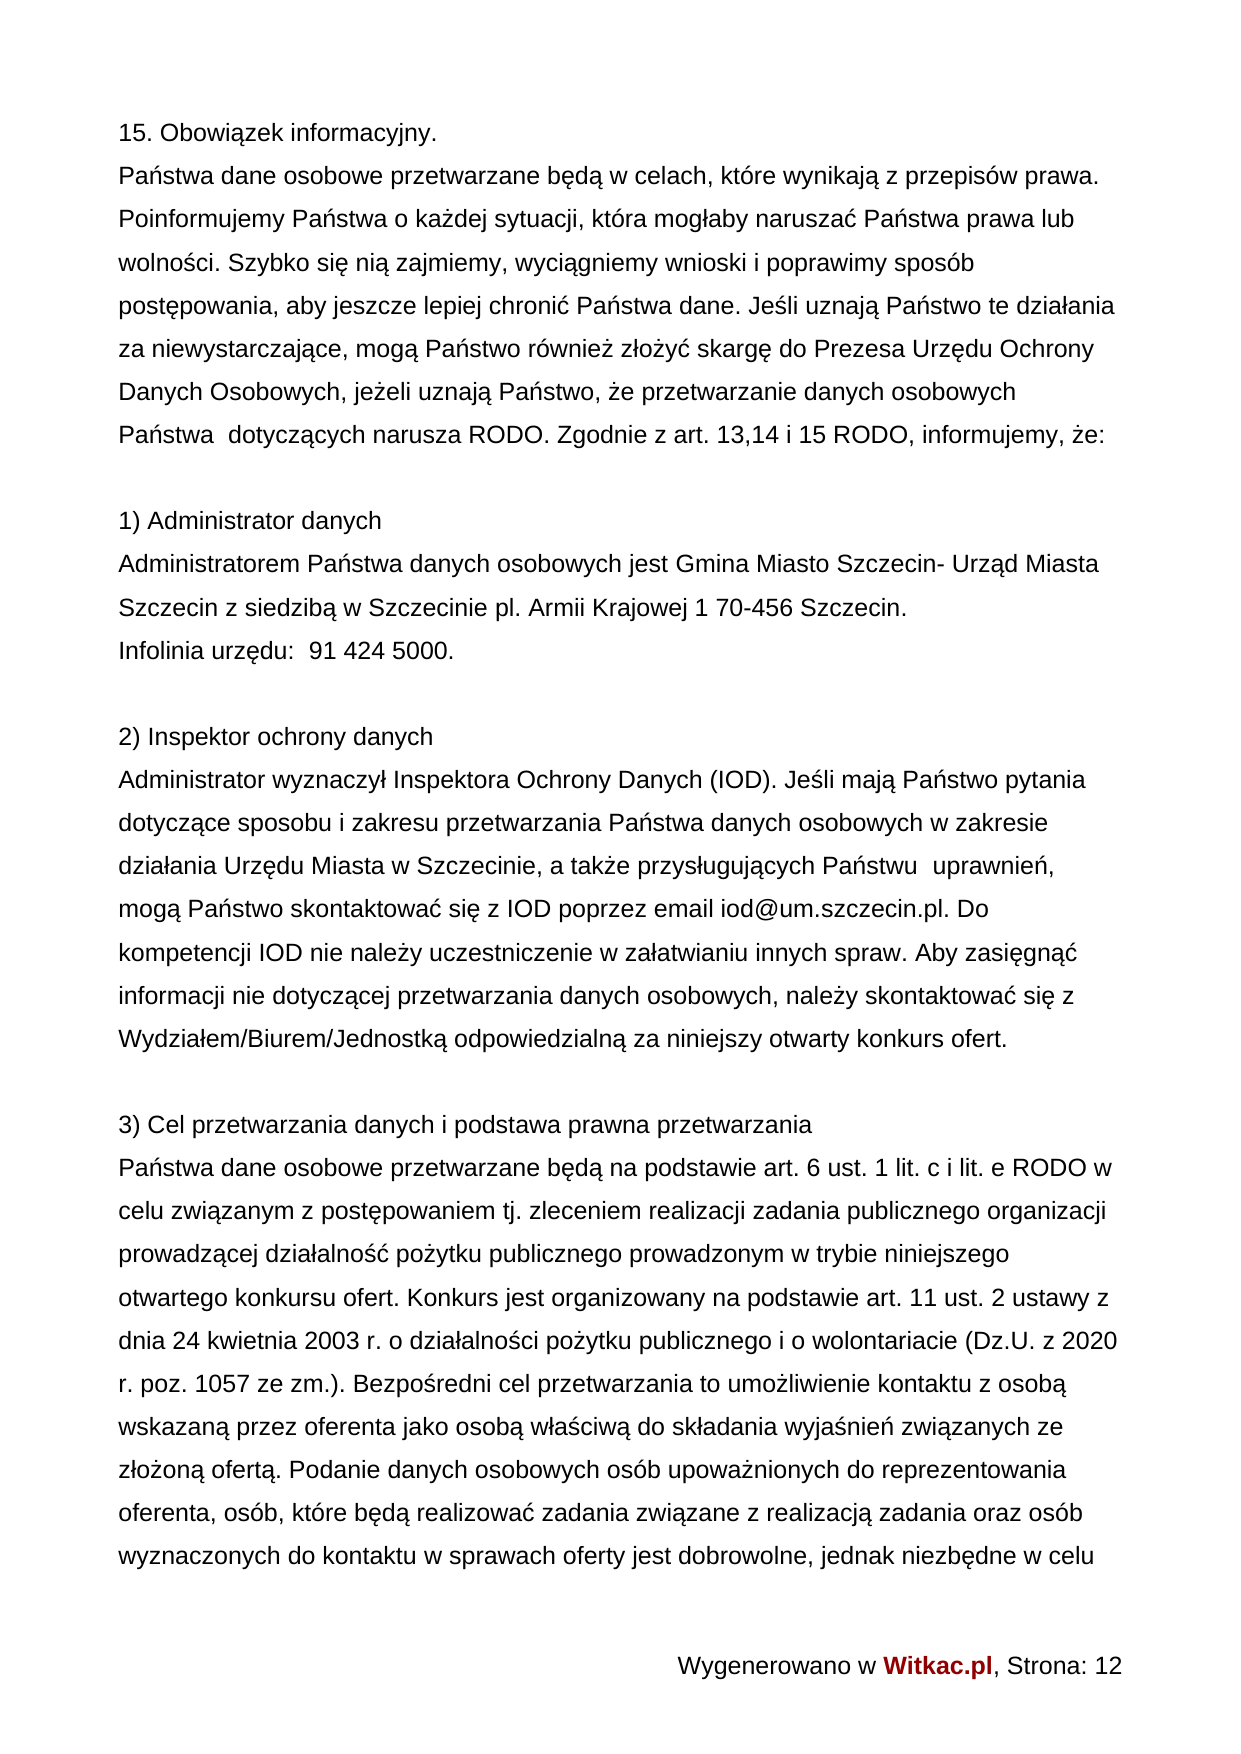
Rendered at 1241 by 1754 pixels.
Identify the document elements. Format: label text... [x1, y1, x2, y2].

text Administrator wyznaczył Inspektora Ochrony Danych (IOD). Jeśli mają Państwo pytania dotyczące sposobu i zakresu przetwarzania Państwa danych osobowych w zakresie działania Urzędu Miasta w Szczecinie, a także przysługujących Państwu uprawnień, mogą Państwo skontaktować się z IOD poprzez email iod@um.szczecin.pl. Do kompetencji IOD nie należy uczestniczenie w załatwianiu innych spraw. Aby zasięgnąć informacji nie dotyczącej przetwarzania danych osobowych, należy skontaktować się z Wydziałem/Biurem/Jednostką odpowiedzialną za niniejszy otwarty konkurs ofert. [118, 765, 1122, 1052]
text Państwa dane osobowe przetwarzane będą w celach, które wynikają z przepisów prawa. Poinformujemy Państwa o każdej sytuacji, która mogłaby naruszać Państwa prawa lub wolności. Szybko się nią zajmiemy, wyciągniemy wnioski i poprawimy sposób postępowania, aby jeszcze lepiej chronić Państwa dane. Jeśli uznają Państwo te działania za niewystarczające, mogą Państwo również złożyć skargę do Prezesa Urzędu Ochrony Danych Osobowych, jeżeli uznają Państwo, że przetwarzanie danych osobowych Państwa dotyczących narusza RODO. Zgodnie z art. 13,14 i 15 RODO, informujemy, że: [118, 161, 1122, 449]
text 2) Inspektor ochrony danych [118, 722, 1122, 751]
text Infolinia urzędu: 91 424 5000. [118, 636, 1122, 664]
text 1) Administrator danych [118, 506, 1122, 535]
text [118, 1153, 1122, 1570]
text Administratorem Państwa danych osobowych jest Gmina Miasto Szczecin- Urząd Miasta Szczecin z siedzibą w Szczecinie pl. Armii Krajowej 1 70-456 Szczecin. [118, 549, 1122, 621]
text 3) Cel przetwarzania danych i podstawa prawna przetwarzania [118, 1110, 1122, 1139]
text 15. Obowiązek informacyjny. [118, 118, 1122, 147]
